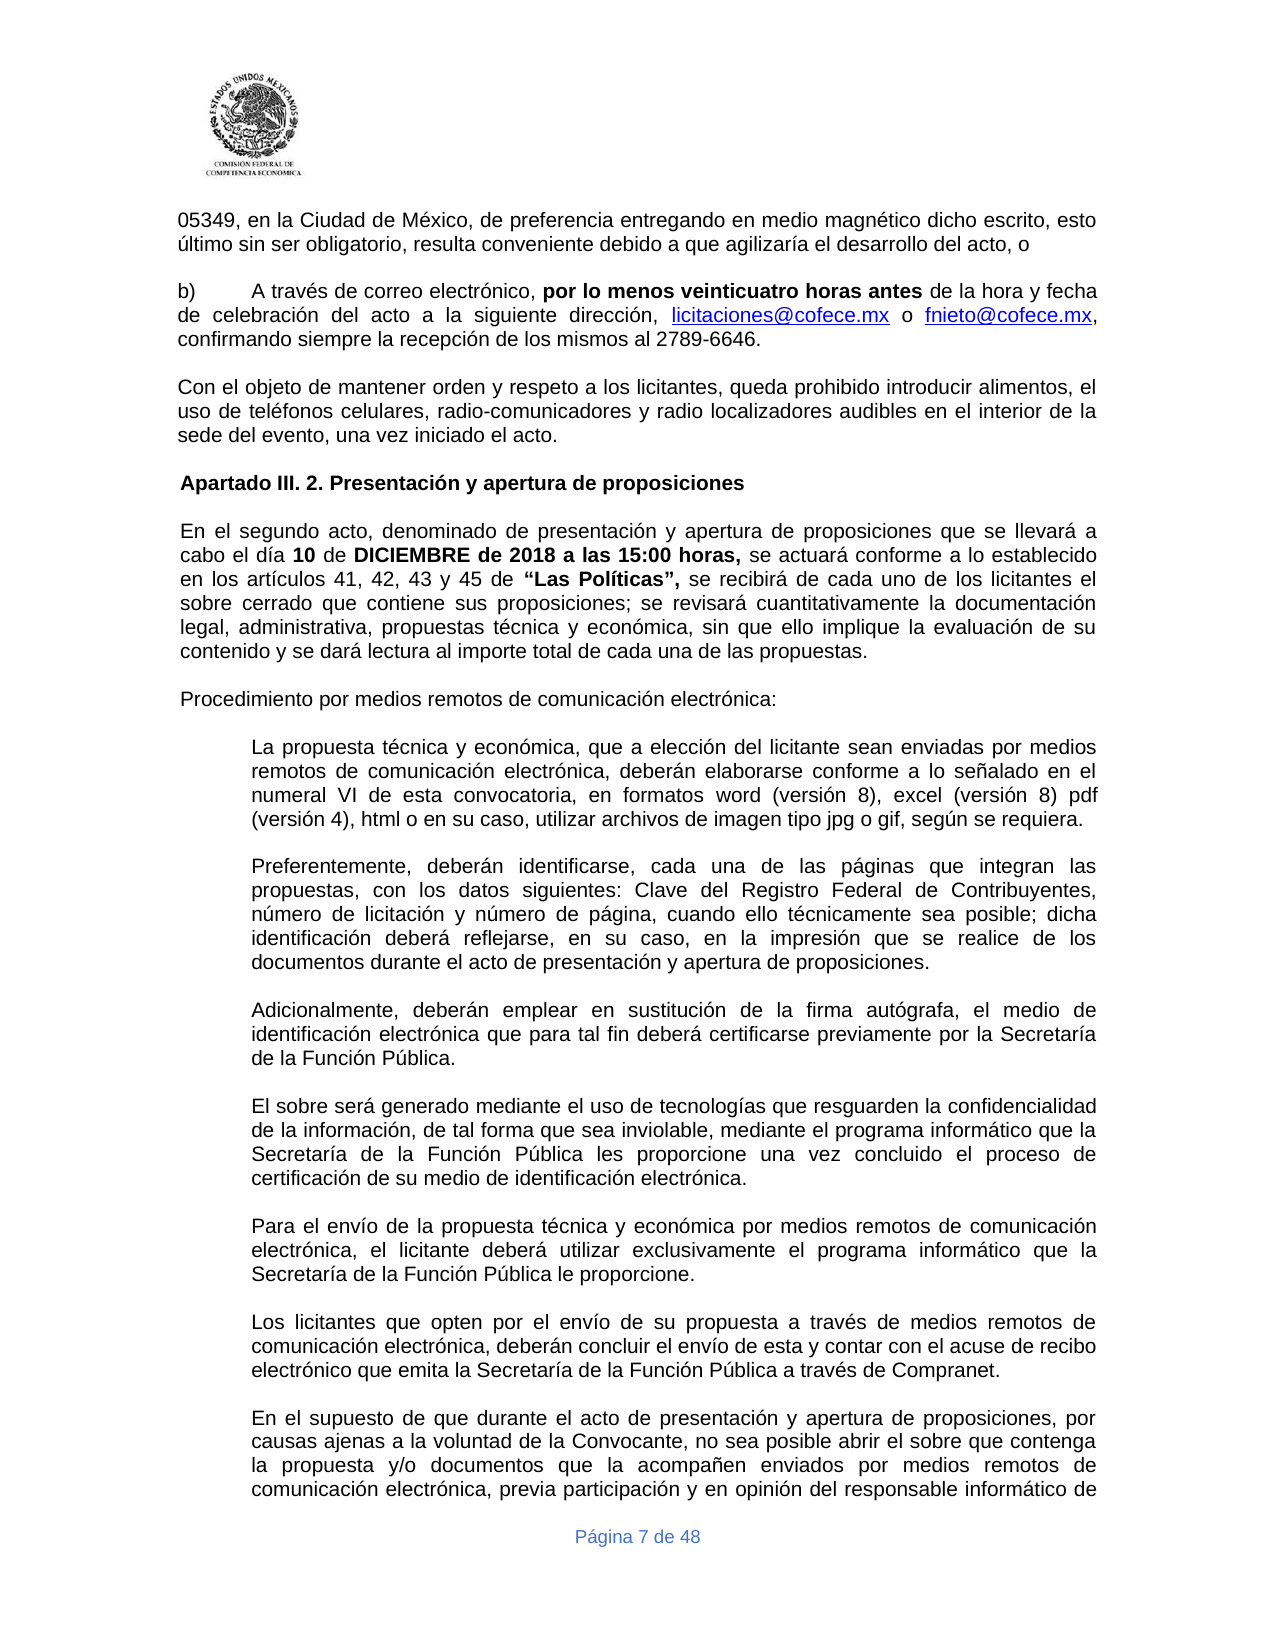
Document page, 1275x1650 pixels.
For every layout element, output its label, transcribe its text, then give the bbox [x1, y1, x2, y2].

text Apartado III. 2. Presentación y apertura de proposiciones [180, 471, 1098, 495]
text Adicionalmente, deberán emplear en sustitución de la firma autógrafa, el medio de identificación electrónica que para tal fin deberá certificarse previamente por la Secretaría de la Función Pública. [251, 998, 1098, 1070]
picture [188, 73, 322, 179]
text b) A través de correo electrónico, por lo menos veinticuatro horas antes de la hora y fecha de celebración del acto a la siguiente dirección, licitaciones@cofece.mx o fnieto@cofece.mx, confirmando siempre la recepción de los mismos al 2789-6646. [177, 279, 1098, 351]
text Preferentemente, deberán identificarse, cada una de las páginas que integran las propuestas, con los datos siguientes: Clave del Registro Federal de Contribuyentes, número de licitación y número de página, cuando ello técnicamente sea posible; dicha identificación deberá reflejarse, en su caso, en la impresión que se realice de los documentos durante el acto de presentación y apertura de proposiciones. [251, 854, 1098, 974]
text Procedimiento por medios remotos de comunicación electrónica: [180, 687, 1098, 711]
text El sobre será generado mediante el uso de tecnologías que resguarden la confidencialidad de la información, de tal forma que sea inviolable, mediante el programa informático que la Secretaría de la Función Pública les proporcione una vez concluido el proceso de certificación de su medio de identificación electrónica. [251, 1094, 1098, 1190]
text En el segundo acto, denominado de presentación y apertura de proposiciones que se llevará a cabo el día 10 de DICIEMBRE de 2018 a las 15:00 horas, se actuará conforme a lo establecido en los artículos 41, 42, 43 y 45 de “Las Políticas”, se recibirá de cada uno de los licitantes el sobre cerrado que contiene sus proposiciones; se revisará cuantitativamente la documentación legal, administrativa, propuestas técnica y económica, sin que ello implique la evaluación de su contenido y se dará lectura al importe total de cada una de las propuestas. [180, 519, 1098, 663]
text Los licitantes que opten por el envío de su propuesta a través de medios remotos de comunicación electrónica, deberán concluir el envío de esta y contar con el acuse de recibo electrónico que emita la Secretaría de la Función Pública a través de Compranet. [251, 1309, 1098, 1381]
text Con el objeto de mantener orden y respeto a los licitantes, queda prohibido introducir alimentos, el uso de teléfonos celulares, radio-comunicadores y radio localizadores audibles en el interior de la sede del evento, una vez iniciado el acto. [177, 375, 1098, 447]
text Para el envío de la propuesta técnica y económica por medios remotos de comunicación electrónica, el licitante deberá utilizar exclusivamente el programa informático que la Secretaría de la Función Pública le proporcione. [251, 1214, 1098, 1286]
text La propuesta técnica y económica, que a elección del licitante sean enviadas por medios remotos de comunicación electrónica, deberán elaborarse conforme a lo señalado en el numeral VI de esta convocatoria, en formatos word (versión 8), excel (versión 8) pdf (versión 4), html o en su caso, utilizar archivos de imagen tipo jpg o gif, según se requiera. [251, 734, 1098, 830]
